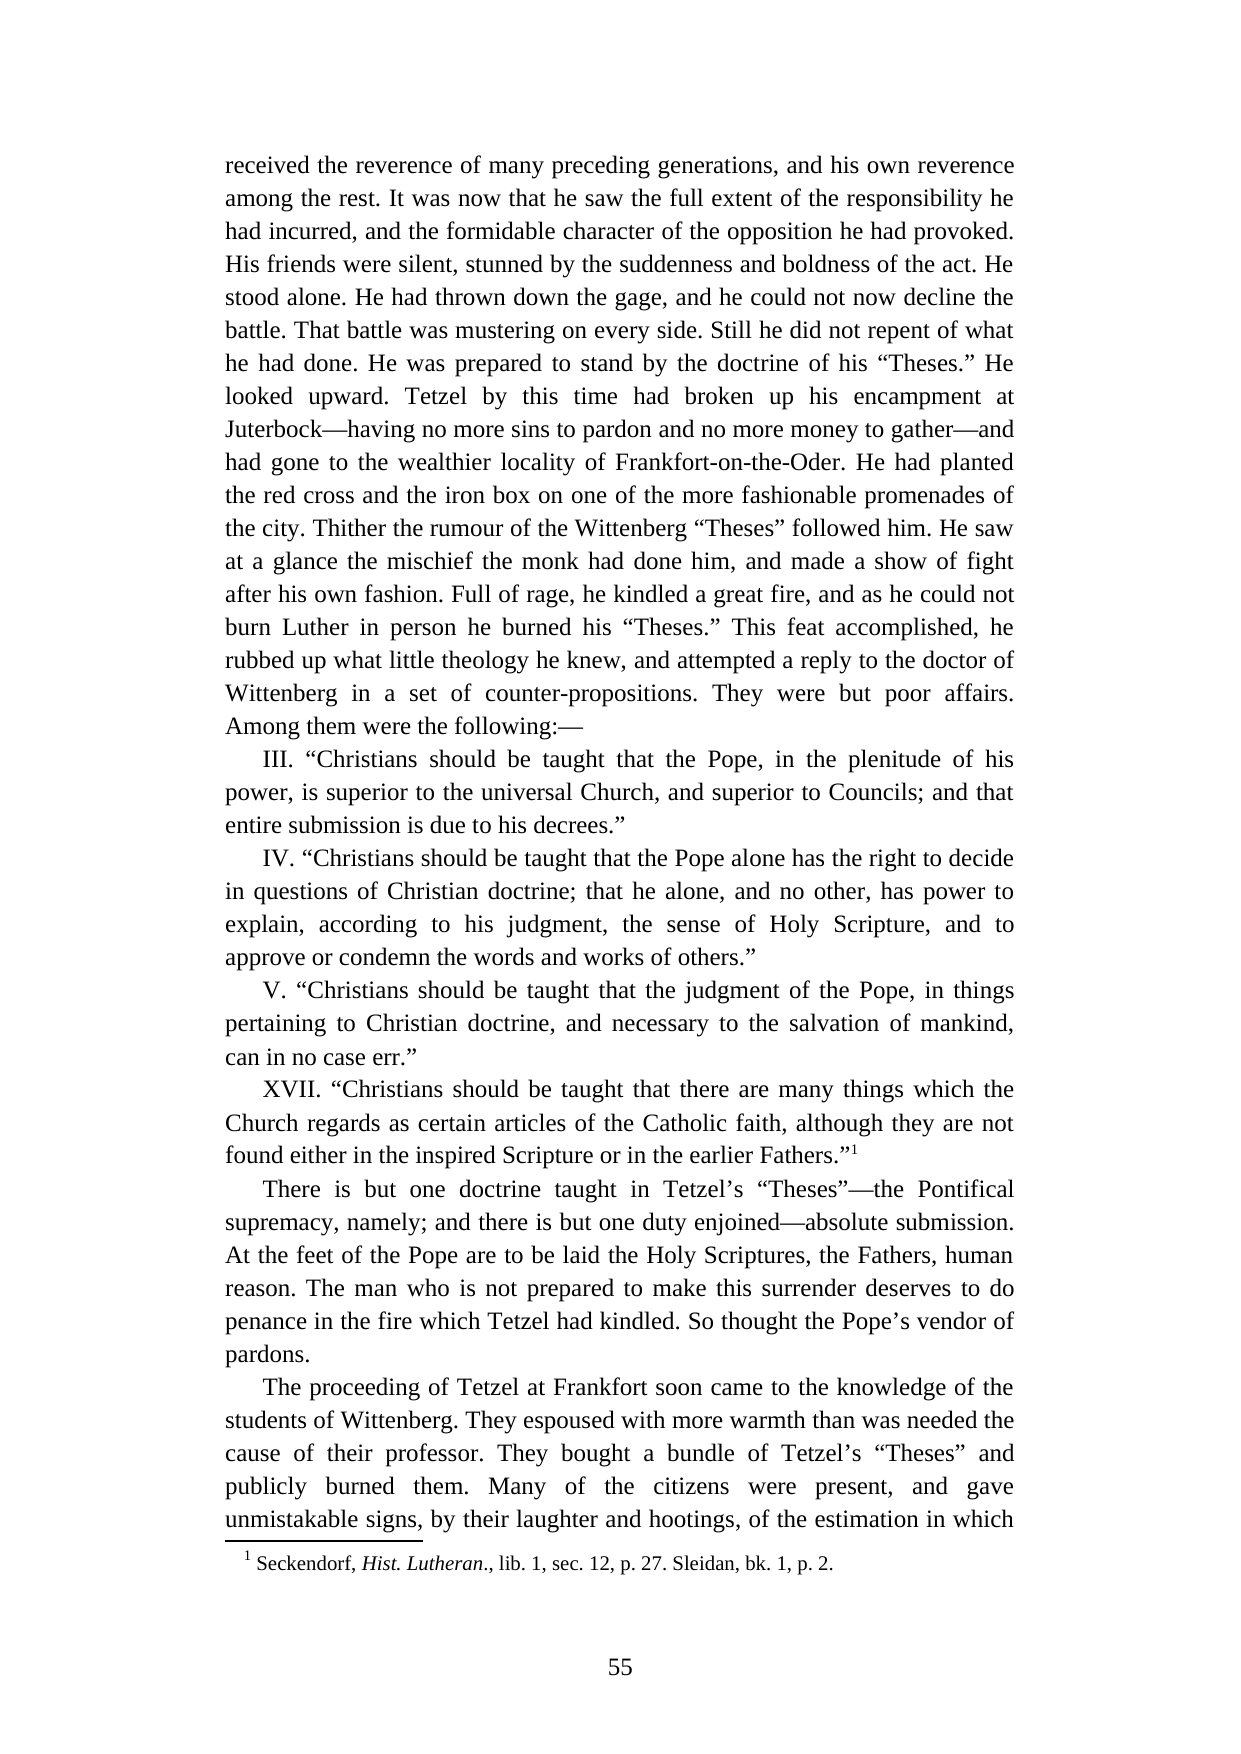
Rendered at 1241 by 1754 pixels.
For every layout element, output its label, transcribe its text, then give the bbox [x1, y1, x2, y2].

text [225, 1372, 1015, 1533]
text III. “Christians should be taught that the Pope, in the plenitude of his power, is superior to the universal Church, and superior to Councils; and that entire submission is due to his decrees.” [225, 744, 1015, 839]
text IV. “Christians should be taught that the Pope alone has the right to decide in questions of Christian doctrine; that he alone, and no other, has power to explain, according to his judgment, the sense of Holy Scripture, and to approve or condemn the words and works of others.” [225, 843, 1015, 971]
text XVII. “Christians should be taught that there are many things which the Church regards as certain articles of the Catholic faith, although they are not found either in the inspired Scripture or in the earlier Fathers.” [225, 1074, 1015, 1169]
text There is but one doctrine taught in Tetzel’s “Theses”—the Pontifical supremacy, namely; and there is but one duty enjoined—absolute submission. At the feet of the Pope are to be laid the Holy Scriptures, the Fathers, human reason. The man who is not prepared to make this surrender deserves to do penance in the fire which Tetzel had kindled. So thought the Pope’s vendor of pardons. [225, 1174, 1015, 1367]
text V. “Christians should be taught that the judgment of the Pope, in things pertaining to Christian doctrine, and necessary to the salvation of mankind, can in no case err.” [225, 976, 1015, 1070]
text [225, 150, 1015, 740]
